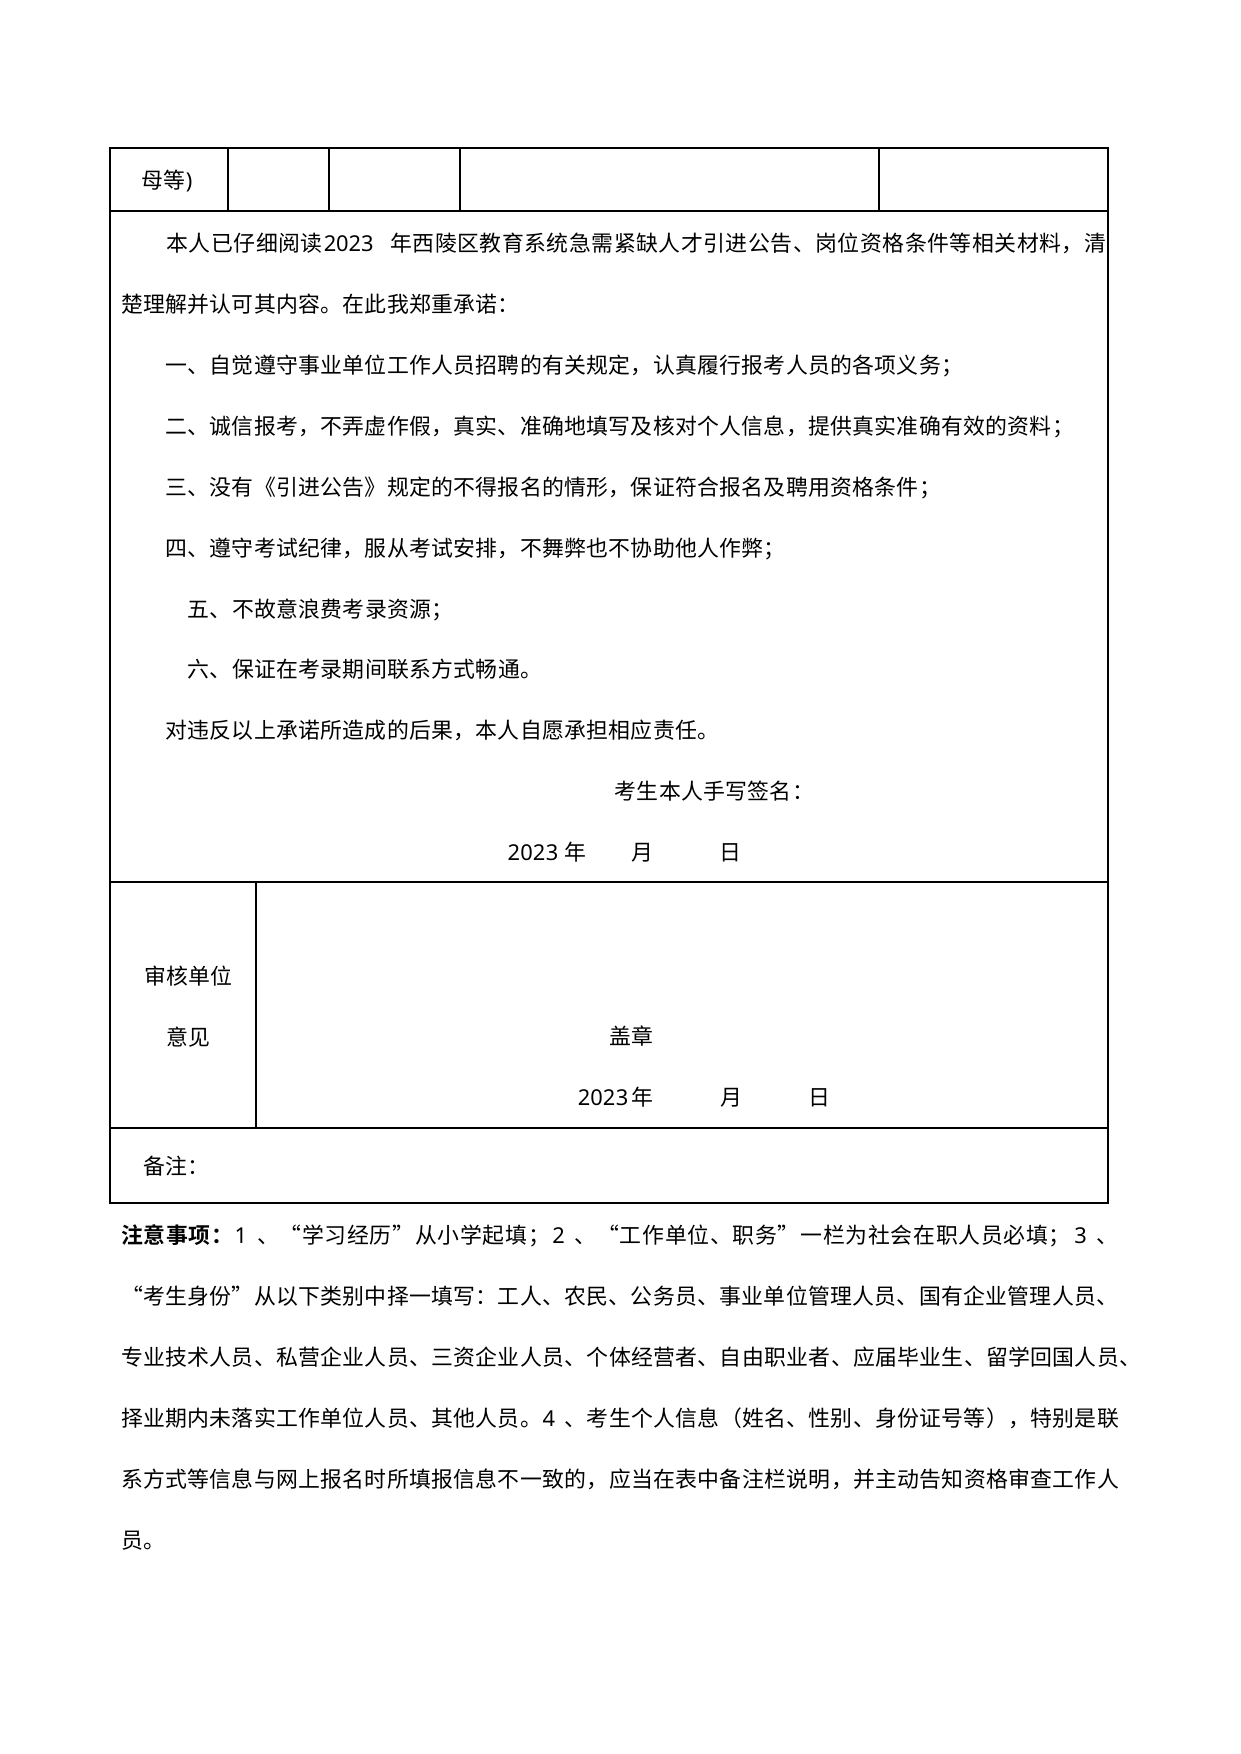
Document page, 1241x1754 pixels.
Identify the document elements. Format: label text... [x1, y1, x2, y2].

text 注意事项：1、“学习经历”从小学起填；2、“工作单位、职务”一栏为社会在职人员必填；3、“考生身份”从以下类别中择一填写：工人、农民、公务员、事业单位管理人员、国有企业管理人员、专业技术人员、私营企业人员、三资企业人员、个体经营者、自由职业者、应届毕业生、留学回国人员、择业期内未落实工作单位人员、其他人员。4、考生个人信息（姓名、性别、身份证号等），特别是联系方式等信息与网上报名时所填报信息不一致的，应当在表中备注栏说明，并主动告知资格审查工作人员。 [121, 1204, 1119, 1569]
table_cell 本人已仔细阅读2023年西陵区教育系统急需紧缺人才引进公告、岗位资格条件等相关材料，清楚理解并认可其内容。在此我郑重承诺： 一、自觉遵守事业单位工作人员招聘的有关规定，认真履行报考人员的各项义务； 二、诚信报考，不弄虚作假，真实、准确地填写及核对个人信息，提供真实准确有效的资料； 三、没有《引进公告》规定的不得报名的情形，保证符合报名及聘用资格条件； 四、遵守考试纪律，服从考试安排，不舞弊也不协助他人作弊； 五、不故意浪费考录资源； 六、保证在考录期间联系方式畅通。 对违反以上承诺所造成的后果，本人自愿承担相应责任。 考生本人手写签名： 2023年 月 日 [111, 212, 1107, 881]
table_cell [330, 149, 459, 210]
table_cell [461, 149, 878, 210]
table_cell 审核单位 意见 [111, 883, 255, 1127]
table_cell [229, 149, 328, 210]
table_cell 备注： [111, 1129, 1107, 1202]
table_cell [880, 149, 1107, 210]
table_cell 盖章 2023年 月 日 [257, 883, 1107, 1127]
